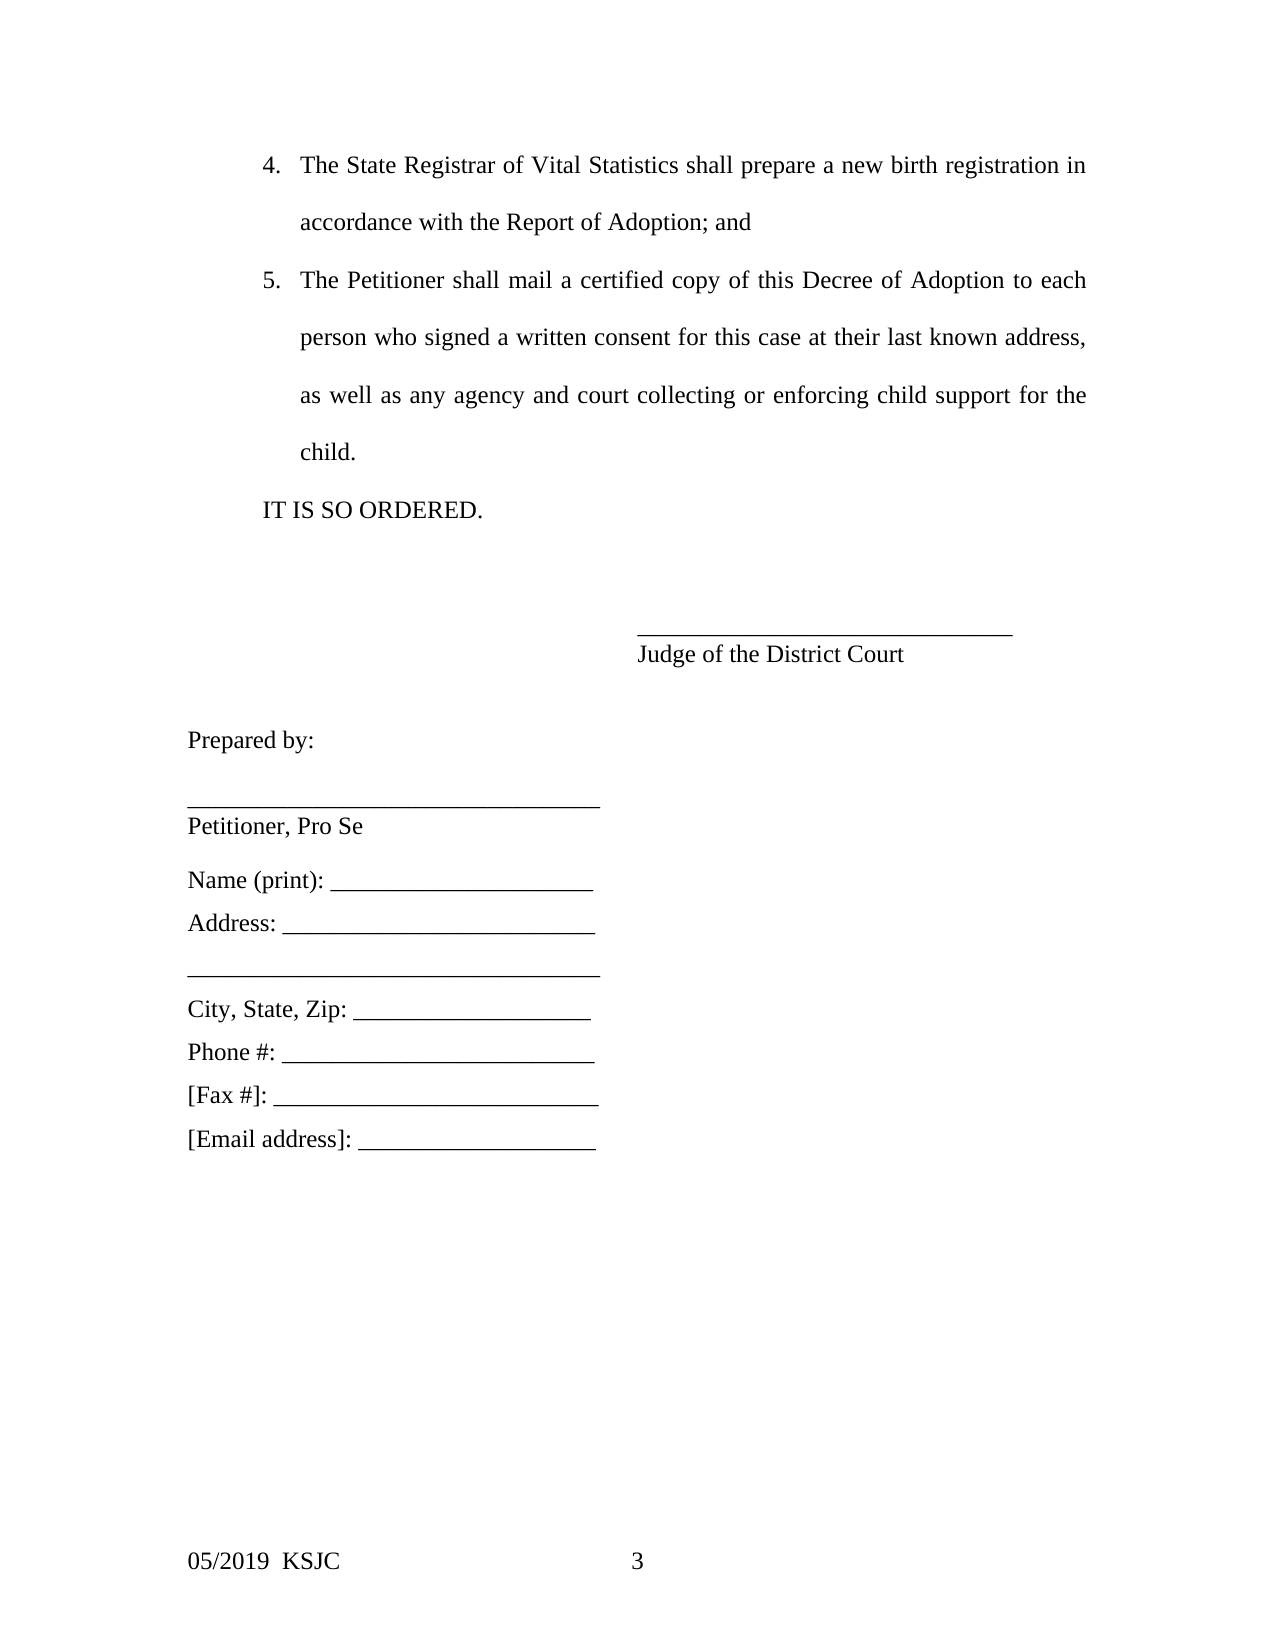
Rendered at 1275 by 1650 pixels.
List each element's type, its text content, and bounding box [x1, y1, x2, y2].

text _________________________________ [187, 782, 1087, 811]
text Phone #: _________________________ [187, 1037, 1087, 1066]
text Petitioner, Pro Se [187, 811, 1087, 840]
text Prepared by: [187, 725, 1087, 754]
text ______________________________ [187, 610, 1087, 639]
text IT IS SO ORDERED. [187, 495, 1087, 524]
text City, State, Zip: ___________________ [187, 994, 1087, 1023]
list The Petitioner shall mail a certified copy of this Decree of Adoption to each person who signed a written consent for this case at their last known address, as well as any agency and court collecting or enforcing child support for the child. [262, 265, 1087, 466]
text [Fax #]: __________________________ [187, 1081, 1087, 1109]
text _________________________________ [187, 951, 1087, 980]
text [Email address]: ___________________ [187, 1124, 1087, 1152]
list The State Registrar of Vital Statistics shall prepare a new birth registration in accordance with the Report of Adoption; and [262, 150, 1087, 236]
text Name (print): _____________________ [187, 865, 1087, 894]
text Judge of the District Court [187, 639, 1087, 667]
text Address: _________________________ [187, 908, 1087, 937]
